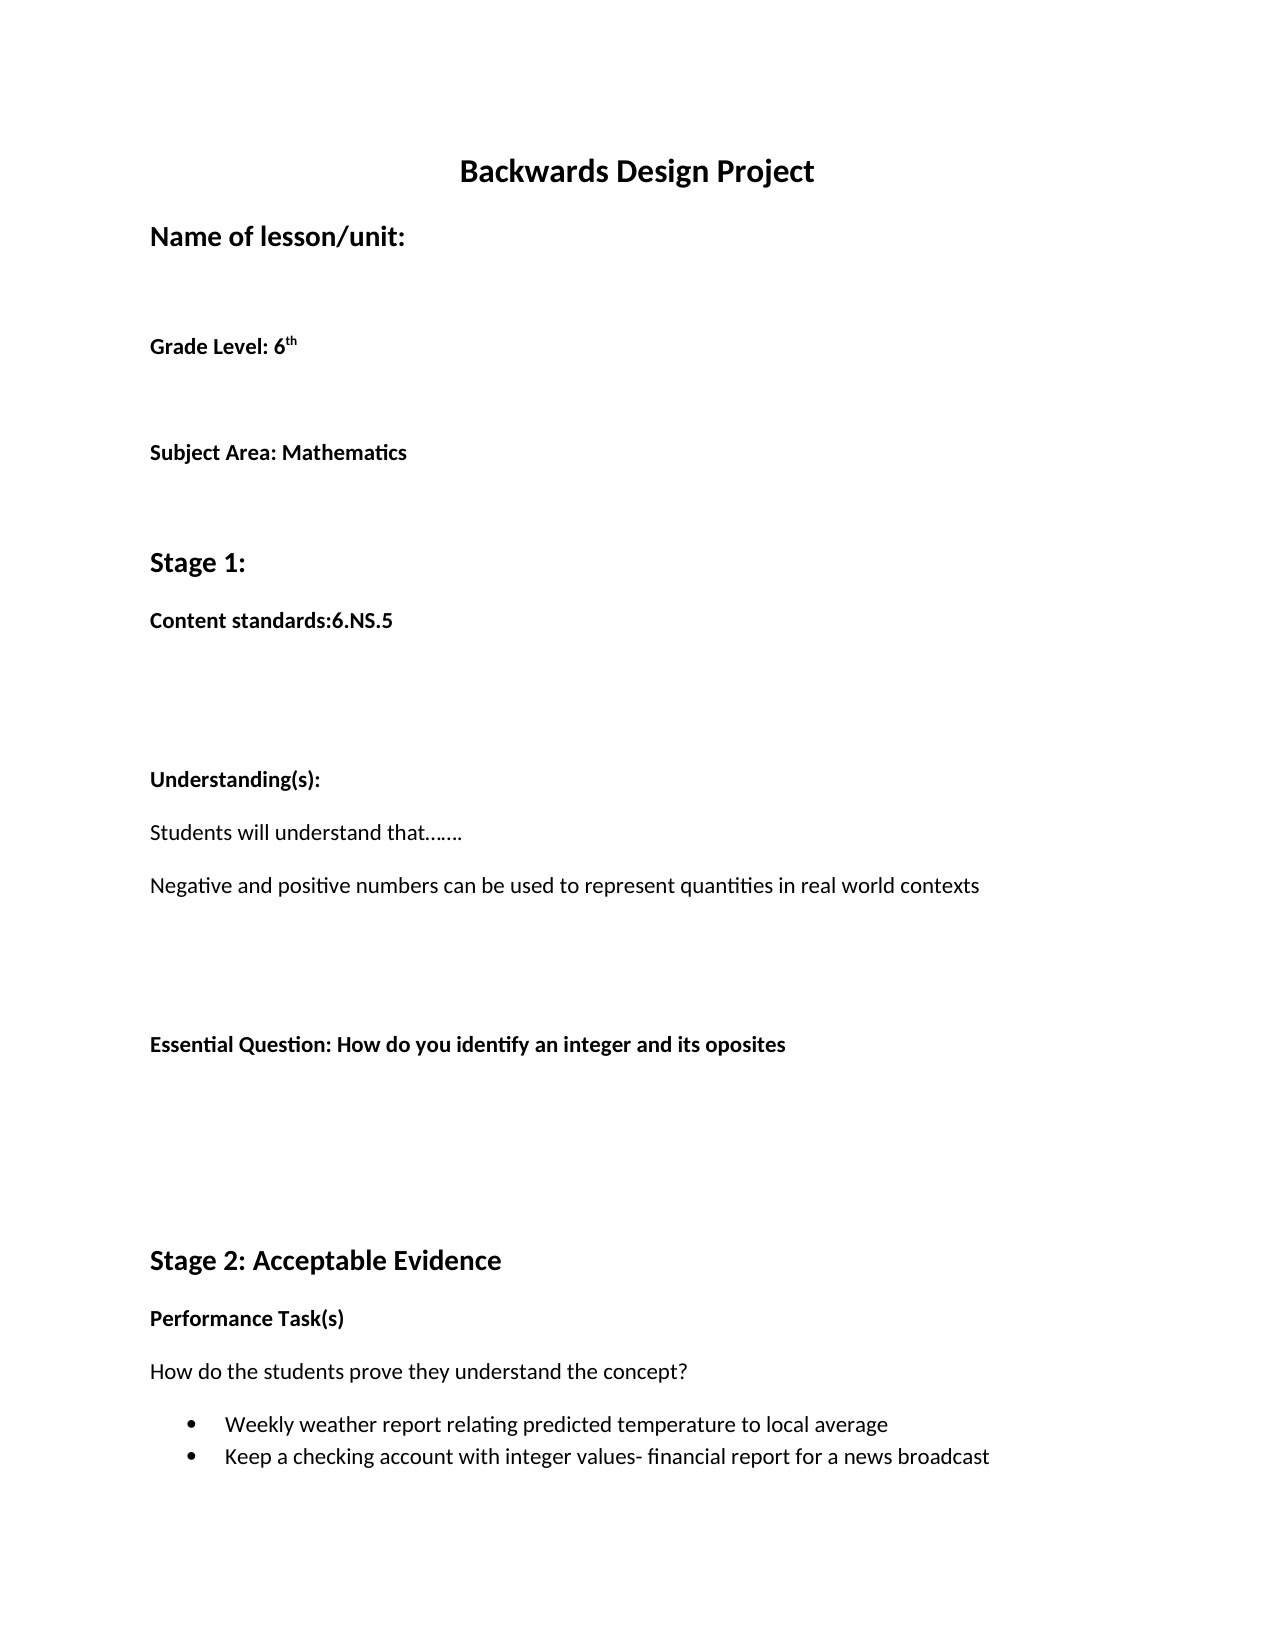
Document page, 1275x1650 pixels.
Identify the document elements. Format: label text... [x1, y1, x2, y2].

text Backwards Design Project [150, 150, 1125, 191]
text Essential Question: How do you identify an integer and its oposites [150, 1030, 1125, 1058]
text Stage 2: Acceptable Evidence [150, 1242, 1125, 1278]
text Name of lesson/unit: [150, 218, 1125, 253]
text Students will understand that……. [150, 818, 1125, 846]
text Stage 1: [150, 544, 1125, 580]
text How do the students prove they understand the concept? [150, 1357, 1125, 1385]
list Weekly weather report relating predicted temperature to local average [187, 1410, 1125, 1438]
text Subject Area: Mathematics [150, 438, 1125, 466]
list Keep a checking account with integer values- financial report for a news broadcast [187, 1442, 1125, 1471]
text Negative and positive numbers can be used to represent quantities in real world contexts [150, 871, 1125, 899]
text Grade Level: 6th [150, 332, 1125, 360]
text Content standards:6.NS.5 [150, 606, 1125, 634]
text Understanding(s): [150, 765, 1125, 793]
text Performance Task(s) [150, 1304, 1125, 1332]
